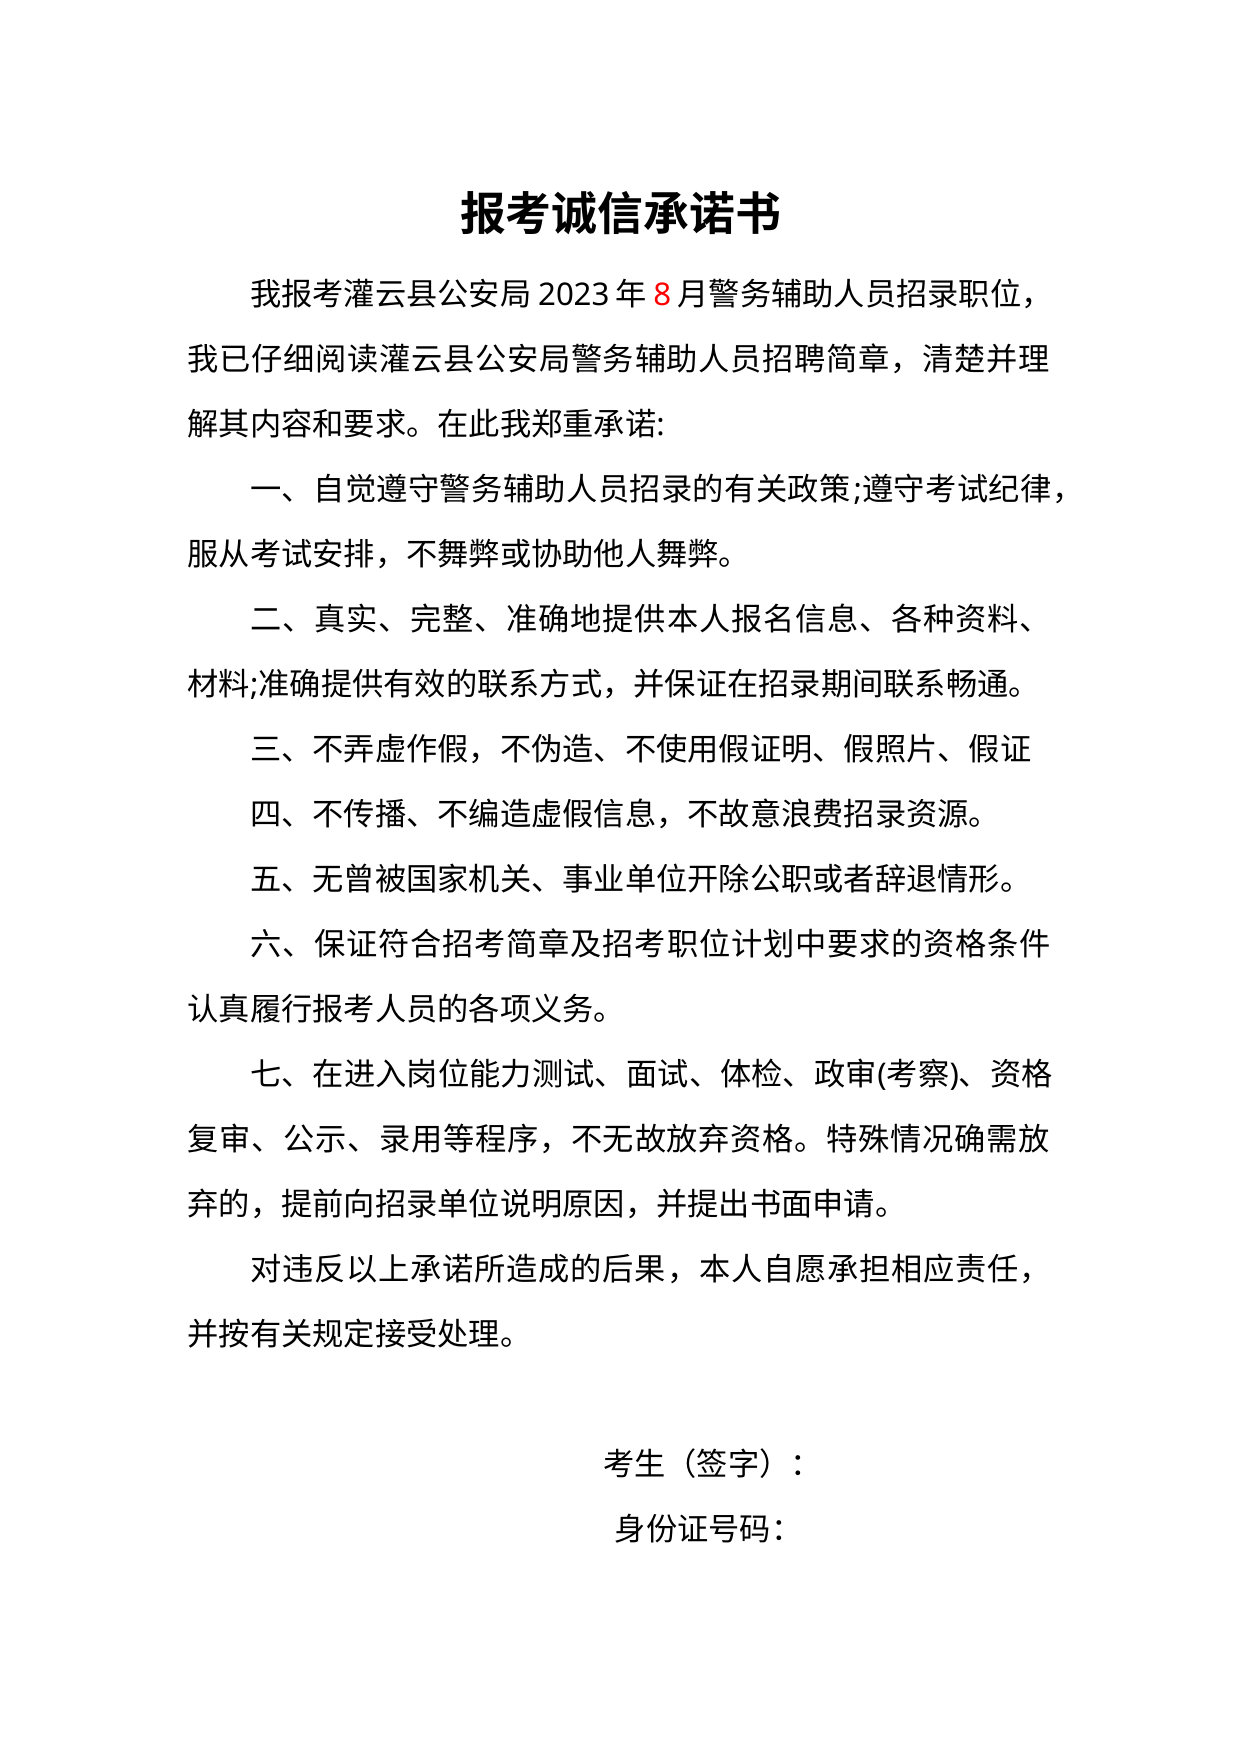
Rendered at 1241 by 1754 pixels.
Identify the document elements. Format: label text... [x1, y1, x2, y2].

text 对违反以上承诺所造成的后果，本人自愿承担相应责任，并按有关规定接受处理。 [187, 1234, 1053, 1364]
text 五、无曾被国家机关、事业单位开除公职或者辞退情形。 [187, 844, 1053, 909]
text 身份证号码： [187, 1494, 1053, 1559]
text 二、真实、完整、准确地提供本人报名信息、各种资料、材料;准确提供有效的联系方式，并保证在招录期间联系畅通。 [187, 584, 1053, 714]
text 报考诚信承诺书 [187, 162, 1053, 259]
text 我报考灌云县公安局2023年8月警务辅助人员招录职位，我已仔细阅读灌云县公安局警务辅助人员招聘简章，清楚并理解其内容和要求。在此我郑重承诺: [187, 259, 1053, 454]
text 四、不传播、不编造虚假信息，不故意浪费招录资源。 [187, 779, 1053, 844]
text 七、在进入岗位能力测试、面试、体检、政审(考察)、资格复审、公示、录用等程序，不无故放弃资格。特殊情况确需放弃的，提前向招录单位说明原因，并提出书面申请。 [187, 1039, 1053, 1234]
text 一、自觉遵守警务辅助人员招录的有关政策;遵守考试纪律，服从考试安排，不舞弊或协助他人舞弊。 [187, 454, 1053, 584]
text 六、保证符合招考简章及招考职位计划中要求的资格条件认真履行报考人员的各项义务。 [187, 909, 1053, 1039]
text 三、不弄虚作假，不伪造、不使用假证明、假照片、假证 [187, 714, 1053, 779]
text 考生（签字）： [187, 1429, 1053, 1494]
